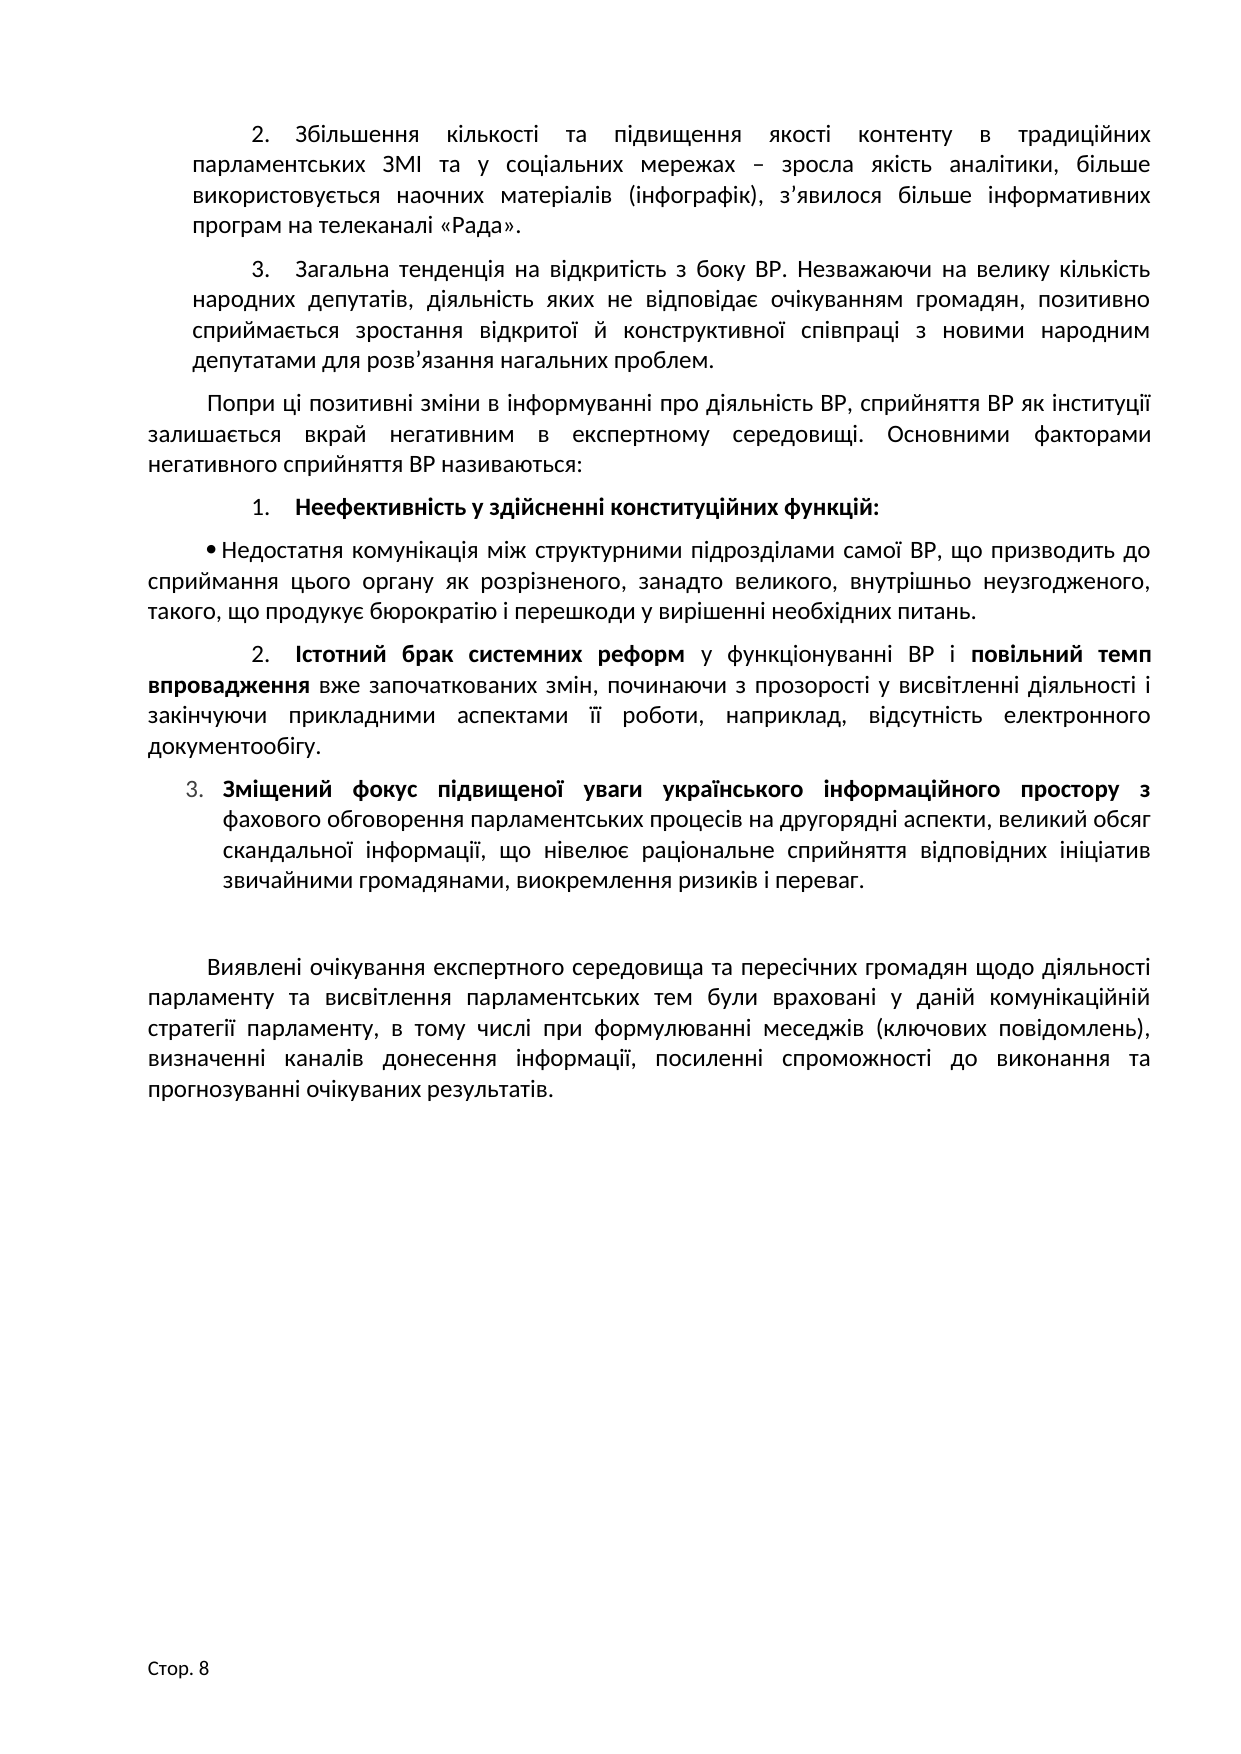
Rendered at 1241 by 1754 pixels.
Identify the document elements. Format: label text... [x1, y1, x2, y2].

list Неефективність у здійсненні конституційних функцій: [192, 491, 1152, 522]
list Істотний брак системних реформ у функціонуванні ВР і повільний темп впровадження вже започаткованих змін, починаючи з прозорості у висвітленні діяльності і закінчуючи прикладними аспектами її роботи, наприклад, відсутність електронного документообігу. [148, 638, 1152, 761]
list Загальна тенденція на відкритість з боку ВР. Незважаючи на велику кількість народних депутатів, діяльність яких не відповідає очікуванням громадян, позитивно сприймається зростання відкритої й конструктивної співпраці з новими народним депутатами для розв’язання нагальних проблем. [192, 253, 1152, 375]
text Виявлені очікування експертного середовища та пересічних громадян щодо діяльності парламенту та висвітлення парламентських тем були враховані у даній комунікаційній стратегії парламенту, в тому числі при формулюванні меседжів (ключових повідомлень), визначенні каналів донесення інформації, посиленні спроможності до виконання та прогнозуванні очікуваних результатів. [148, 951, 1152, 1103]
list Зміщений фокус підвищеної уваги українського інформаційного простору з фахового обговорення парламентських процесів на другорядні аспекти, великий обсяг скандальної інформації, що нівелює раціональне сприйняття відповідних ініціатив звичайними громадянами, виокремлення ризиків і переваг. [185, 773, 1152, 895]
text Попри ці позитивні зміни в інформуванні про діяльність ВР, сприйняття ВР як інституції залишається вкрай негативним в експертному середовищі. Основними факторами негативного сприйняття ВР називаються: [148, 387, 1152, 479]
list Недостатня комунікація між структурними підрозділами самої ВР, що призводить до сприймання цього органу як розрізненого, занадто великого, внутрішньо неузгодженого, такого, що продукує бюрократію і перешкоди у вирішенні необхідних питань. [148, 534, 1152, 626]
list Збільшення кількості та підвищення якості контенту в традиційних парламентських ЗМІ та у соціальних мережах – зросла якість аналітики, більше використовується наочних матеріалів (інфографік), з’явилося більше інформативних програм на телеканалі «Рада». [192, 118, 1152, 240]
